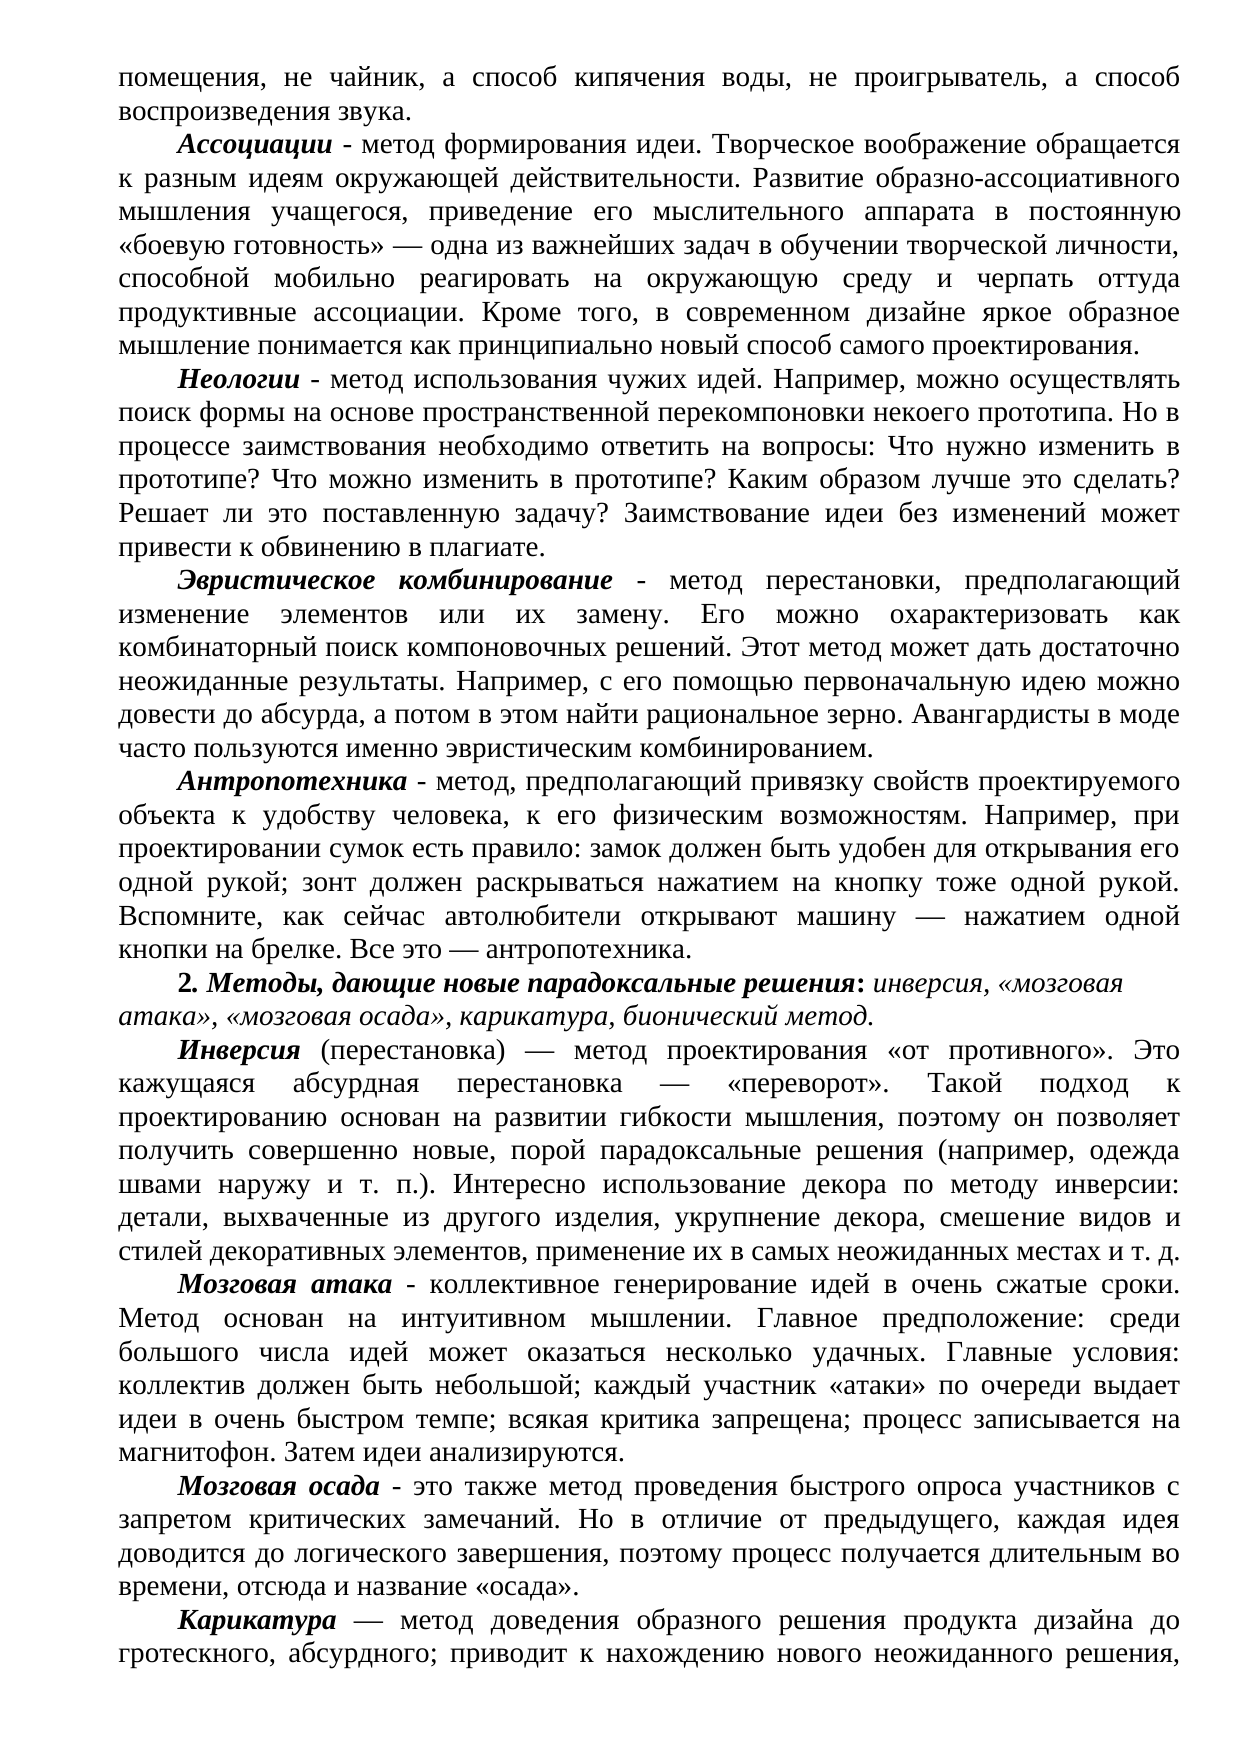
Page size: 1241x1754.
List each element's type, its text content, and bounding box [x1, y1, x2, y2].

text 2. Методы, дающие новые парадоксальные решения: инверсия, «мозговая атака», «мозговая осада», карикатура, бионический метод. [118, 965, 1181, 1032]
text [118, 59, 1181, 126]
text Мозговая осада - это также метод проведения быстрого опроса участников с запретом критических замечаний. Но в отличие от предыдущего, каждая идея доводится до логического завершения, поэтому процесс получается длительным во времени, отсюда и название «осада». [118, 1468, 1181, 1602]
text Инверсия (перестановка) — метод проектирования «от противного». Это кажущаяся абсурдная перестановка — «переворот». Такой подход к проектированию основан на развитии гибкости мышления, поэтому он позволяет получить совершенно новые, порой парадоксальные решения (например, одежда швами наружу и т. п.). Интересно использование декора по методу инверсии: детали, выхваченные из другого изделия, укрупнение декора, смешение видов и стилей декоративных элементов, применение их в самых неожиданных местах и т. д. [118, 1032, 1181, 1267]
text Эвристическое комбинирование - метод перестановки, предполагающий изменение элементов или их замену. Его можно охарактеризовать как комбинаторный поиск компоновочных решений. Этот метод может дать достаточно неожиданные результаты. Например, с его помощью первоначальную идею можно довести до абсурда, а потом в этом найти рациональное зерно. Авангардисты в моде часто пользуются именно эвристическим комбинированием. [118, 562, 1181, 763]
text Антропотехника - метод, предполагающий привязку свойств проектируемого объекта к удобству человека, к его физическим возможностям. Например, при проектировании сумок есть правило: замок должен быть удобен для открывания его одной рукой; зонт должен раскрываться нажатием на кнопку тоже одной рукой. Вспомните, как сейчас автолюбители открывают машину — нажатием одной кнопки на брелке. Все это — антропотехника. [118, 763, 1181, 965]
text Ассоциации - метод формирования идеи. Творческое воображение обращается к разным идеям окружающей действительности. Развитие образно-ассоциативного мышления учащегося, приведение его мыслительного аппарата в постоянную «боевую готовность» — одна из важнейших задач в обучении творческой личности, способной мобильно реагировать на окружающую среду и черпать оттуда продуктивные ассоциации. Кроме того, в современном дизайне яркое образное мышление понимается как принципиально новый способ самого проектирования. [118, 126, 1181, 361]
text Мозговая атака - коллективное генерирование идей в очень сжатые сроки. Метод основан на интуитивном мышлении. Главное предположение: среди большого числа идей может оказаться несколько удачных. Главные условия: коллектив должен быть небольшой; каждый участник «атаки» по очереди выдает идеи в очень быстром темпе; всякая критика запрещена; процесс записывается на магнитофон. Затем идеи анализируются. [118, 1267, 1181, 1468]
text Неологии - метод использования чужих идей. Например, можно осуществлять поиск формы на основе пространственной перекомпоновки некоего прототипа. Но в процессе заимствования необходимо ответить на вопросы: Что нужно изменить в прототипе? Что можно изменить в прототипе? Каким образом лучше это сделать? Решает ли это поставленную задачу? Заимствование идеи без изменений может привести к обвинению в плагиате. [118, 361, 1181, 562]
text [118, 1602, 1181, 1669]
